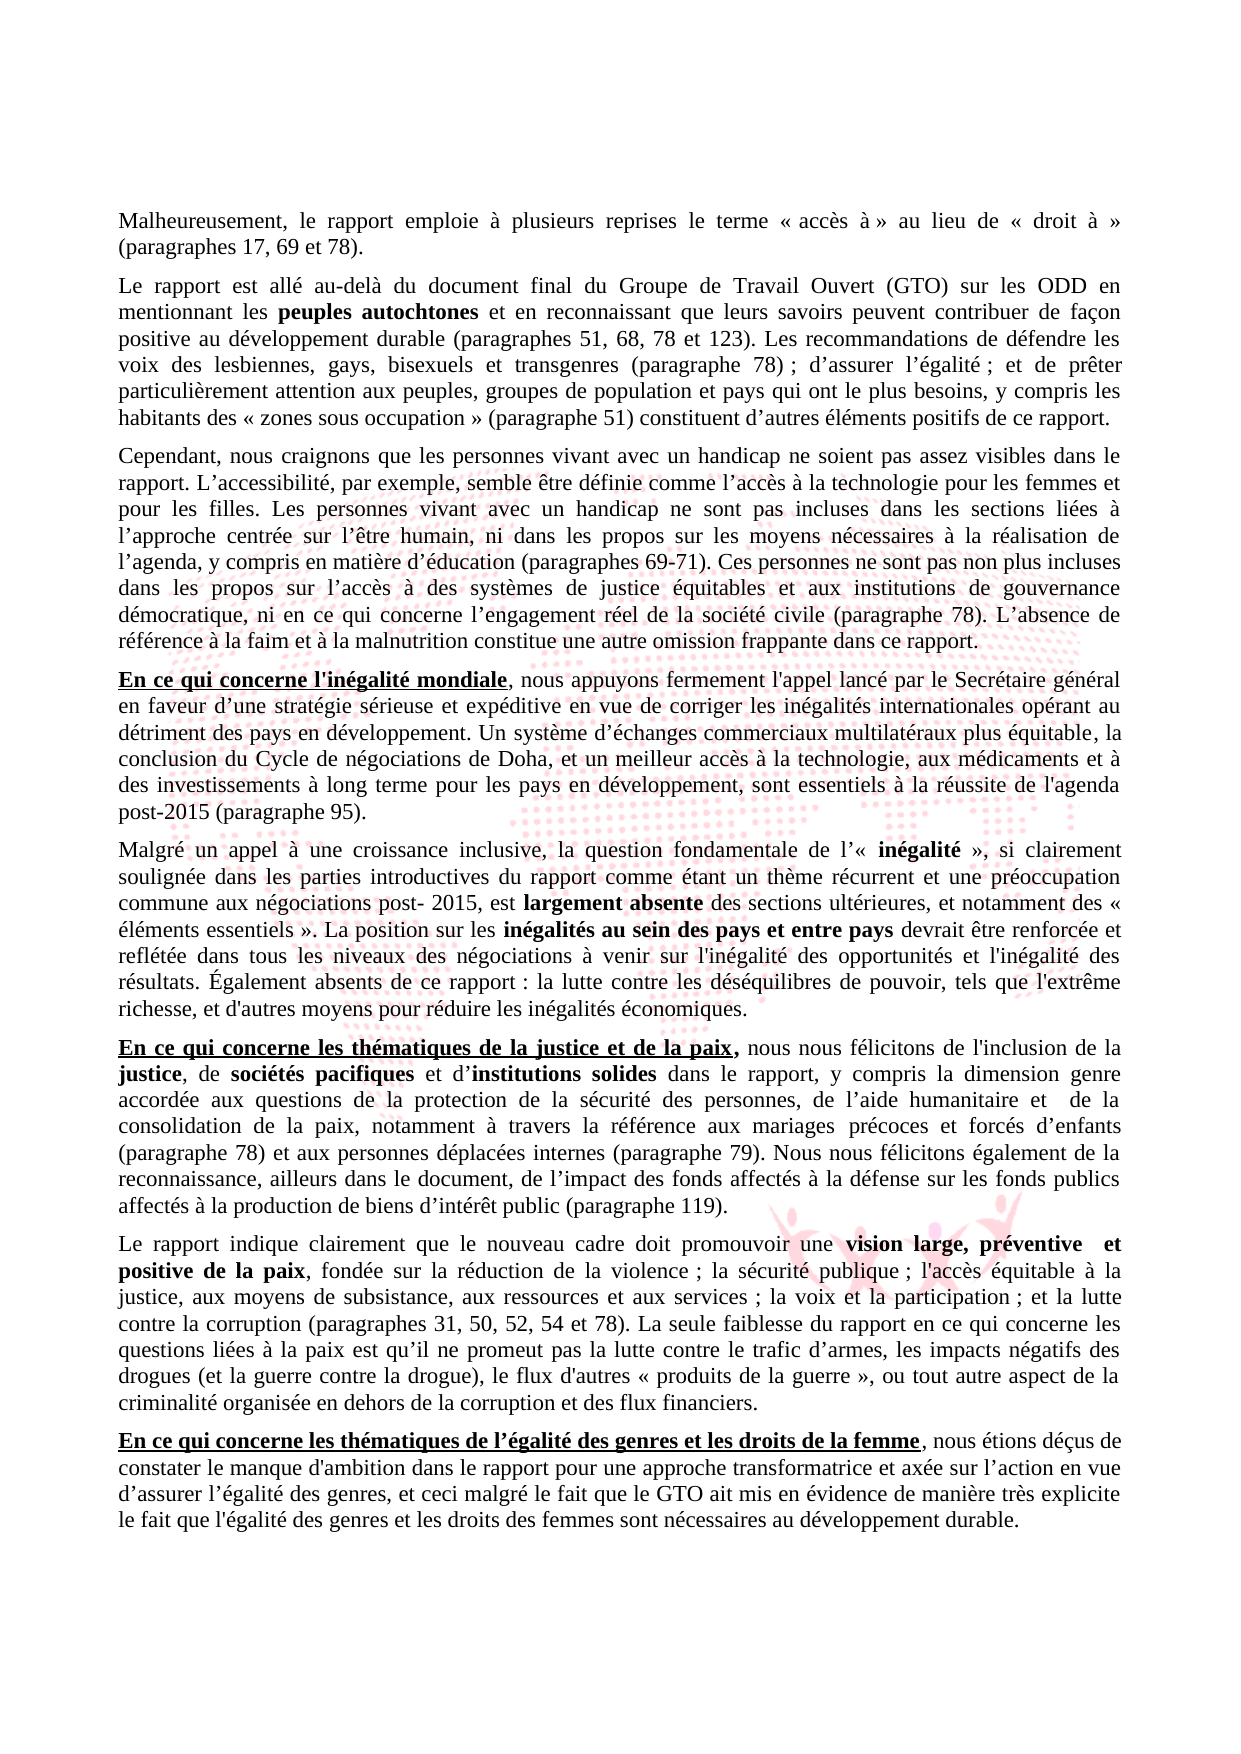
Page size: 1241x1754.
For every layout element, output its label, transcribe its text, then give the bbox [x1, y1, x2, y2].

text En ce qui concerne les thématiques de la justice et de la paix, nous nous félicitons de l'inclusion de la justice, de sociétés pacifiques et d’institutions solides dans le rapport, y compris la dimension genre accordée aux questions de la protection de la sécurité des personnes, de l’aide humanitaire et de la consolidation de la paix, notamment à travers la référence aux mariages précoces et forcés d’enfants (paragraphe 78) et aux personnes déplacées internes (paragraphe 79). Nous nous félicitons également de la reconnaissance, ailleurs dans le document, de l’impact des fonds affectés à la défense sur les fonds publics affectés à la production de biens d’intérêt public (paragraphe 119). [118, 1033, 1122, 1218]
text En ce qui concerne l'inégalité mondiale, nous appuyons fermement l'appel lancé par le Secrétaire général en faveur d’une stratégie sérieuse et expéditive en vue de corriger les inégalités internationales opérant au détriment des pays en développement. Un système d’échanges commerciaux multilatéraux plus équitable, la conclusion du Cycle de négociations de Doha, et un meilleur accès à la technologie, aux médicaments et à des investissements à long terme pour les pays en développement, sont essentiels à la réussite de l'agenda post-2015 (paragraphe 95). [118, 666, 1122, 824]
text Malgré un appel à une croissance inclusive, la question fondamentale de l’« inégalité », si clairement soulignée dans les parties introductives du rapport comme étant un thème récurrent et une préoccupation commune aux négociations post- 2015, est largement absente des sections ultérieures, et notamment des « éléments essentiels ». La position sur les inégalités au sein des pays et entre pays devrait être renforcée et reflétée dans tous les niveaux des négociations à venir sur l'inégalité des opportunités et l'inégalité des résultats. Également absents de ce rapport : la lutte contre les déséquilibres de pouvoir, tels que l'extrême richesse, et d'autres moyens pour réduire les inégalités économiques. [118, 837, 1122, 1021]
text Cependant, nous craignons que les personnes vivant avec un handicap ne soient pas assez visibles dans le rapport. L’accessibilité, par exemple, semble être définie comme l’accès à la technologie pour les femmes et pour les filles. Les personnes vivant avec un handicap ne sont pas incluses dans les sections liées à l’approche centrée sur l’être humain, ni dans les propos sur les moyens nécessaires à la réalisation de l’agenda, y compris en matière d’éducation (paragraphes 69-71). Ces personnes ne sont pas non plus incluses dans les propos sur l’accès à des systèmes de justice équitables et aux institutions de gouvernance démocratique, ni en ce qui concerne l’engagement réel de la société civile (paragraphe 78). L’absence de référence à la faim et à la malnutrition constitue une autre omission frappante dans ce rapport. [118, 443, 1122, 653]
text Le rapport indique clairement que le nouveau cadre doit promouvoir une vision large, préventive et positive de la paix, fondée sur la réduction de la violence ; la sécurité publique ; l'accès équitable à la justice, aux moyens de subsistance, aux ressources et aux services ; la voix et la participation ; et la lutte contre la corruption (paragraphes 31, 50, 52, 54 et 78). La seule faiblesse du rapport en ce qui concerne les questions liées à la paix est qu’il ne promeut pas la lutte contre le trafic d’armes, les impacts négatifs des drogues (et la guerre contre la drogue), le flux d'autres « produits de la guerre », ou tout autre aspect de la criminalité organisée en dehors de la corruption et des flux financiers. [118, 1231, 1122, 1415]
text En ce qui concerne les thématiques de l’égalité des genres et les droits de la femme, nous étions déçus de constater le manque d'ambition dans le rapport pour une approche transformatrice et axée sur l’action en vue d’assurer l’égalité des genres, et ceci malgré le fait que le GTO ait mis en évidence de manière très explicite le fait que l'égalité des genres et les droits des femmes sont nécessaires au développement durable. [118, 1427, 1122, 1533]
text Malheureusement, le rapport emploie à plusieurs reprises le terme « accès à » au lieu de « droit à » (paragraphes 17, 69 et 78). [118, 207, 1122, 259]
text Le rapport est allé au-delà du document final du Groupe de Travail Ouvert (GTO) sur les ODD en mentionnant les peuples autochtones et en reconnaissant que leurs savoirs peuvent contribuer de façon positive au développement durable (paragraphes 51, 68, 78 et 123). Les recommandations de défendre les voix des lesbiennes, gays, bisexuels et transgenres (paragraphe 78) ; d’assurer l’égalité ; et de prêter particulièrement attention aux peuples, groupes de population et pays qui ont le plus besoins, y compris les habitants des « zones sous occupation » (paragraphe 51) constituent d’autres éléments positifs de ce rapport. [118, 272, 1122, 430]
